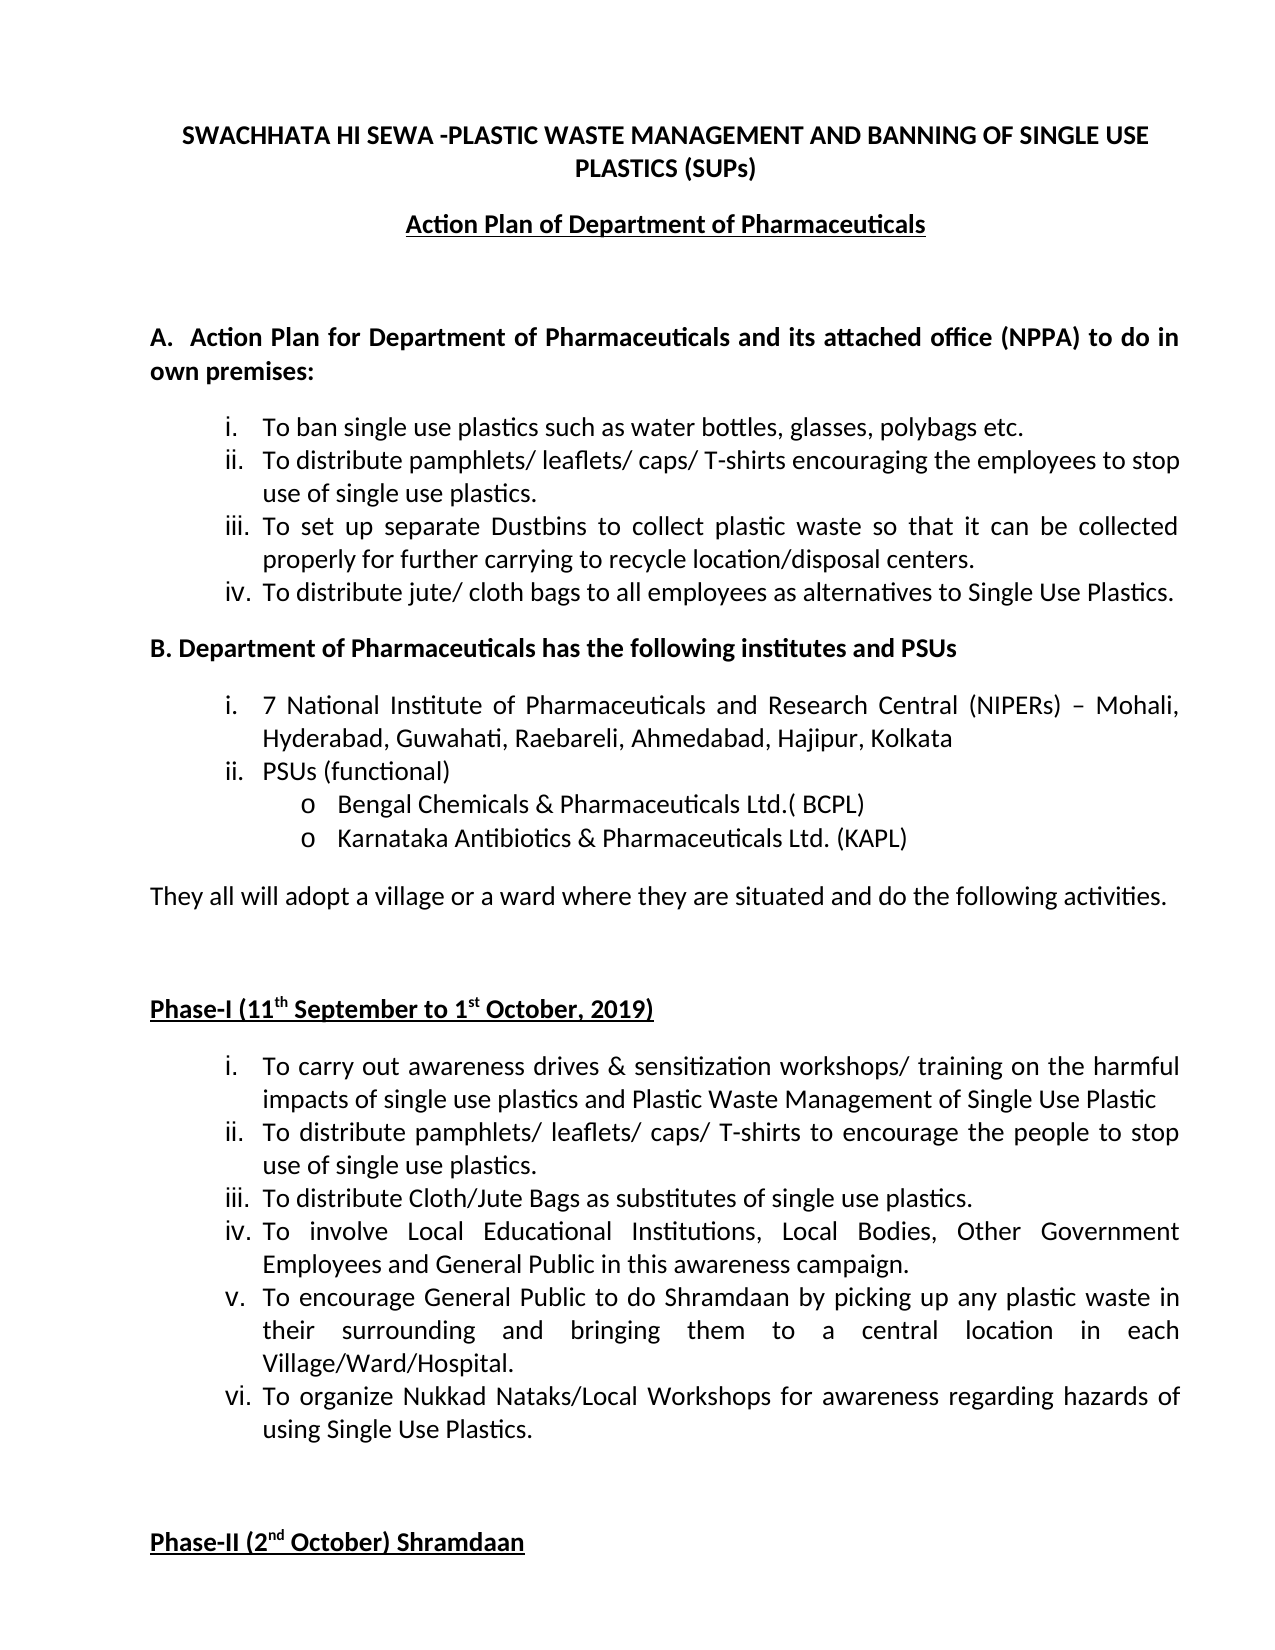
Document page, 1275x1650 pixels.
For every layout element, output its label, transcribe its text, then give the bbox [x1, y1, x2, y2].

list Bengal Chemicals & Pharmaceuticals Ltd.( BCPL) [300, 787, 1181, 822]
list Karnataka Antibiotics & Pharmaceuticals Ltd. (KAPL) [300, 822, 1181, 856]
text Phase-II (2nd October) Shramdaan [150, 1525, 1181, 1558]
list To set up separate Dustbins to collect plastic waste so that it can be collected properly for further carrying to recycle location/disposal centers. [225, 509, 1181, 575]
list To distribute pamphlets/ leaflets/ caps/ T-shirts to encourage the people to stop use of single use plastics. [225, 1115, 1181, 1181]
list To ban single use plastics such as water bottles, glasses, polybags etc. [225, 410, 1181, 443]
list To distribute jute/ cloth bags to all employees as alternatives to Single Use Plastics. [225, 575, 1181, 608]
list To encourage General Public to do Shramdaan by picking up any plastic waste in their surrounding and bringing them to a central location in each Village/Ward/Hospital. [225, 1280, 1181, 1379]
list To carry out awareness drives & sensitization workshops/ training on the harmful impacts of single use plastics and Plastic Waste Management of Single Use Plastic [225, 1049, 1181, 1115]
list 7 National Institute of Pharmaceuticals and Research Central (NIPERs) – Mohali, Hyderabad, Guwahati, Raebareli, Ahmedabad, Hajipur, Kolkata [225, 688, 1181, 754]
text SWACHHATA HI SEWA -PLASTIC WASTE MANAGEMENT AND BANNING OF SINGLE USE PLASTICS (SUPs) [150, 118, 1181, 184]
list To organize Nukkad Nataks/Local Workshops for awareness regarding hazards of using Single Use Plastics. [225, 1379, 1181, 1445]
list To distribute Cloth/Jute Bags as substitutes of single use plastics. [225, 1181, 1181, 1214]
list To distribute pamphlets/ leaflets/ caps/ T-shirts encouraging the employees to stop use of single use plastics. [225, 443, 1181, 509]
list PSUs (functional) [225, 754, 1181, 787]
list To involve Local Educational Institutions, Local Bodies, Other Government Employees and General Public in this awareness campaign. [225, 1214, 1181, 1280]
text Phase-I (11th September to 1st October, 2019) [150, 992, 1181, 1025]
text B. Department of Pharmaceuticals has the following institutes and PSUs [150, 632, 1181, 665]
text They all will adopt a village or a ward where they are situated and do the following activities. [150, 879, 1181, 912]
text Action Plan of Department of Pharmaceuticals [150, 208, 1181, 241]
text A. Action Plan for Department of Pharmaceuticals and its attached office (NPPA) to do in own premises: [150, 321, 1181, 387]
